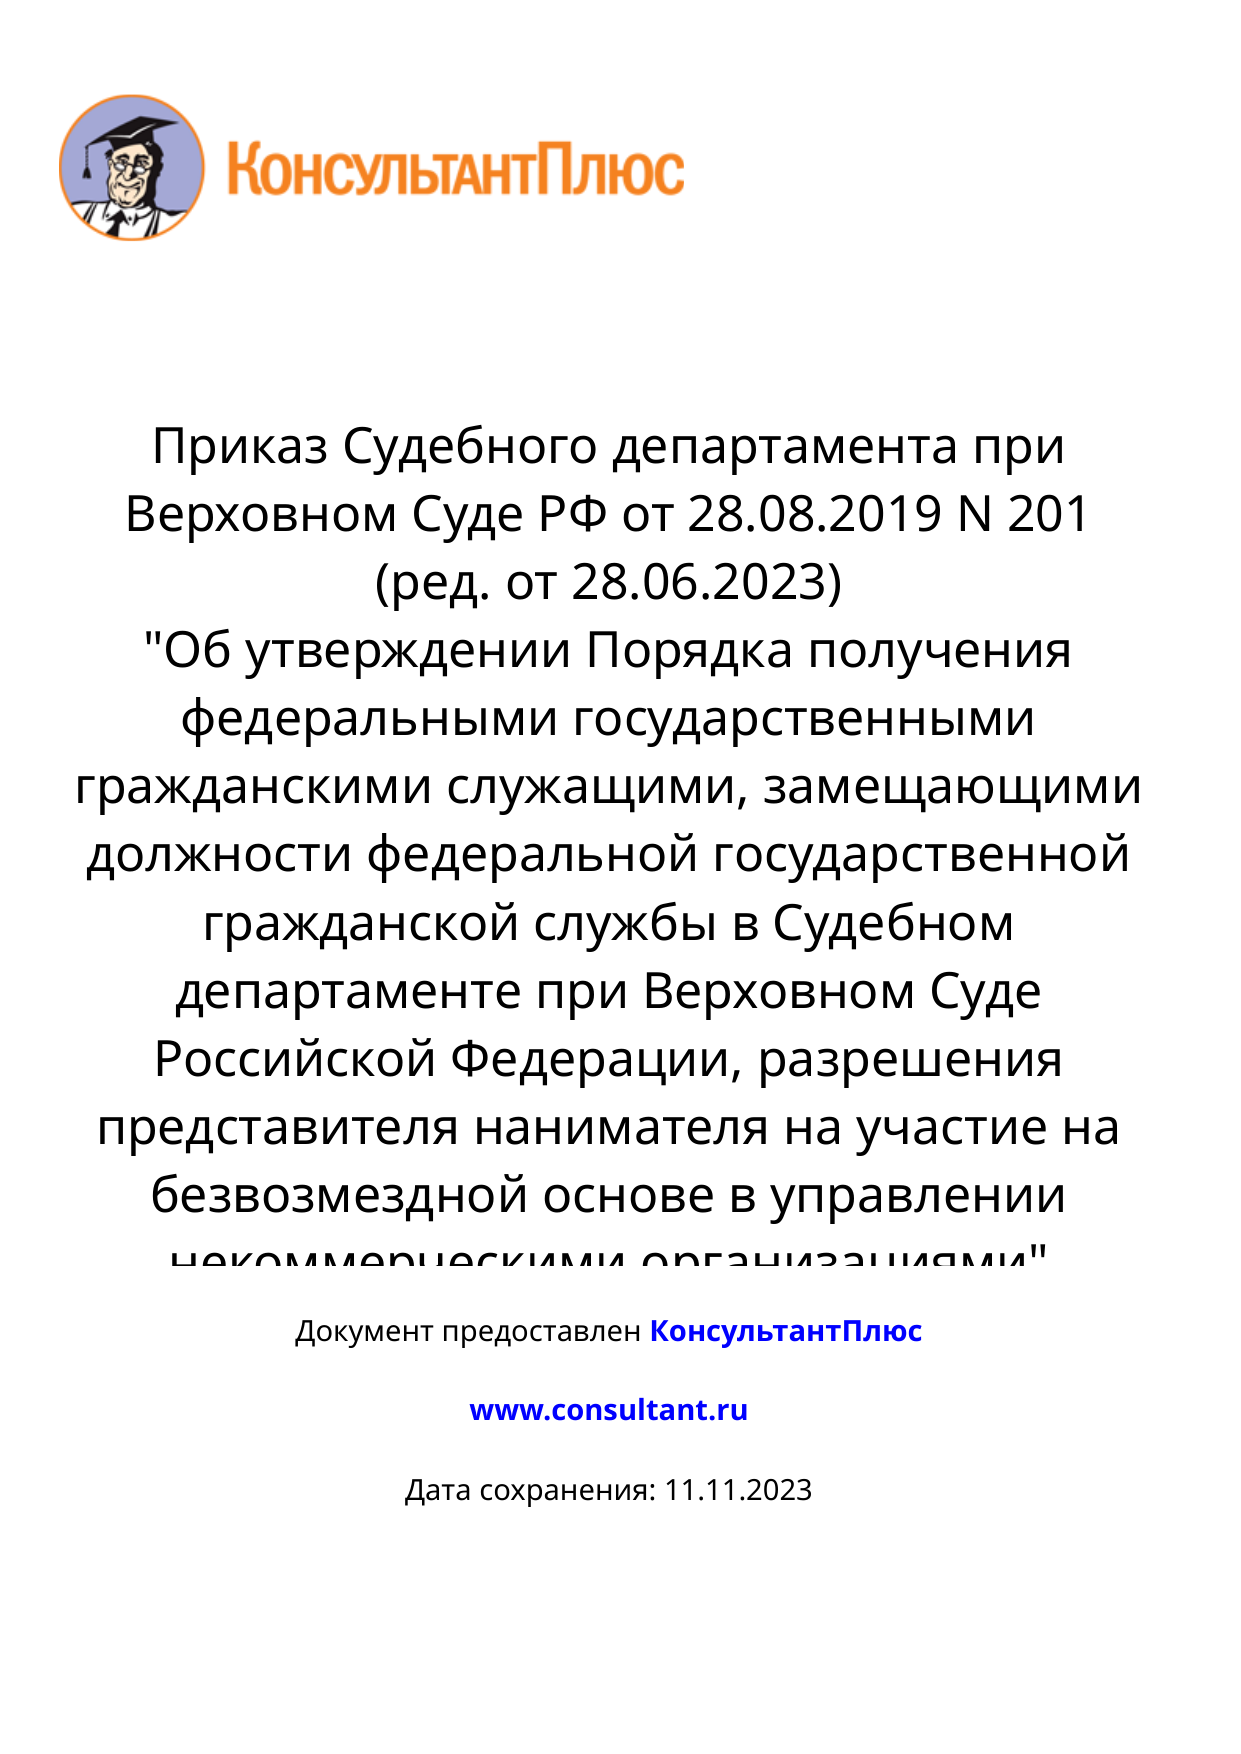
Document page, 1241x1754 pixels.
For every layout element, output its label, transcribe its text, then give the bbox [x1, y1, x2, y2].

table_cell Документ предоставлен КонсультантПлюс www.consultant.ru Дата сохранения: 11.11.2023 [51, 1272, 1167, 1587]
table_header [51, 88, 1167, 403]
picture [59, 93, 684, 243]
table_cell Приказ Судебного департамента при Верховном Суде РФ от 28.08.2019 N 201 (ред. от 28.06.2023) "Об утверждении Порядка получения федеральными государственными гражданскими служащими, замещающими должности федеральной государственной гражданской службы в Судебном департаменте при Верховном Суде Российской Федерации, разрешения представителя нанимателя на участие на безвозмездной основе в управлении некоммерческими организациями" [51, 403, 1167, 1272]
